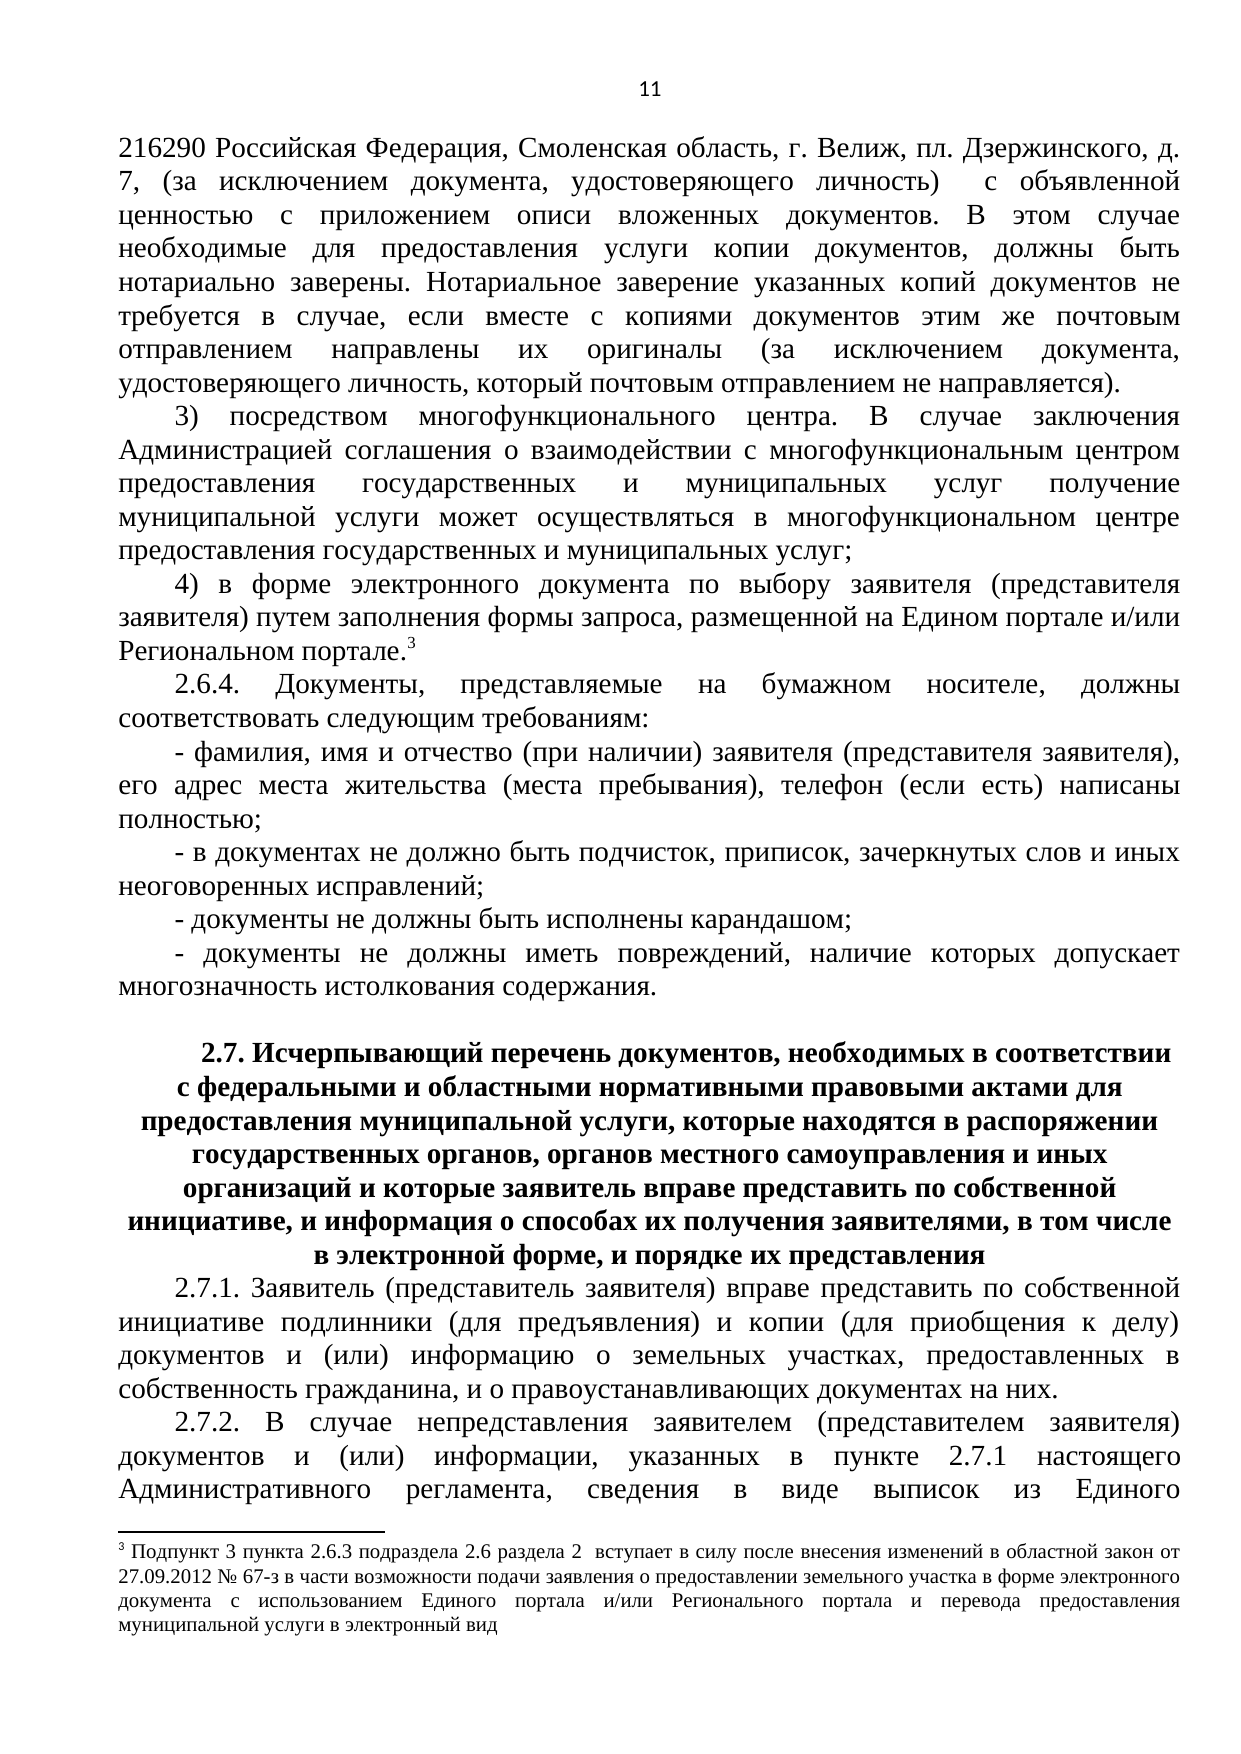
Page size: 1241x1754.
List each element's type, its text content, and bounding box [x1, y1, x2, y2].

text 2.6.4. Документы, представляемые на бумажном носителе, должны соответствовать следующим требованиям: [118, 667, 1181, 734]
text 3) посредством многофункционального центра. В случае заключения Администрацией соглашения о взаимодействии с многофункциональным центром предоставления государственных и муниципальных услуг получение муниципальной услуги может осуществляться в многофункциональном центре предоставления государственных и муниципальных услуг; [118, 398, 1181, 566]
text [118, 1404, 1181, 1505]
text 4) в форме электронного документа по выбору заявителя (представителя заявителя) путем заполнения формы запроса, размещенной на Едином портале и/или Региональном портале. [118, 566, 1181, 667]
text - документы не должны иметь повреждений, наличие которых допускает многозначность истолкования содержания. [118, 935, 1181, 1002]
text - документы не должны быть исполнены карандашом; [118, 901, 1181, 935]
text 2.7. Исчерпывающий перечень документов, необходимых в соответствии с федеральными и областными нормативными правовыми актами для предоставления муниципальной услуги, которые находятся в распоряжении государственных органов, органов местного самоуправления и иных организаций и которые заявитель вправе представить по собственной инициативе, и информация о способах их получения заявителями, в том числе в электронной форме, и порядке их представления [118, 1036, 1181, 1270]
text - фамилия, имя и отчество (при наличии) заявителя (представителя заявителя), его адрес места жительства (места пребывания), телефон (если есть) написаны полностью; [118, 734, 1181, 834]
text - в документах не должно быть подчисток, приписок, зачеркнутых слов и иных неоговоренных исправлений; [118, 834, 1181, 901]
text 2.7.1. Заявитель (представитель заявителя) вправе представить по собственной инициативе подлинники (для предъявления) и копии (для приобщения к делу) документов и (или) информацию о земельных участках, предоставленных в собственность гражданина, и о правоустанавливающих документах на них. [118, 1270, 1181, 1404]
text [118, 130, 1181, 398]
